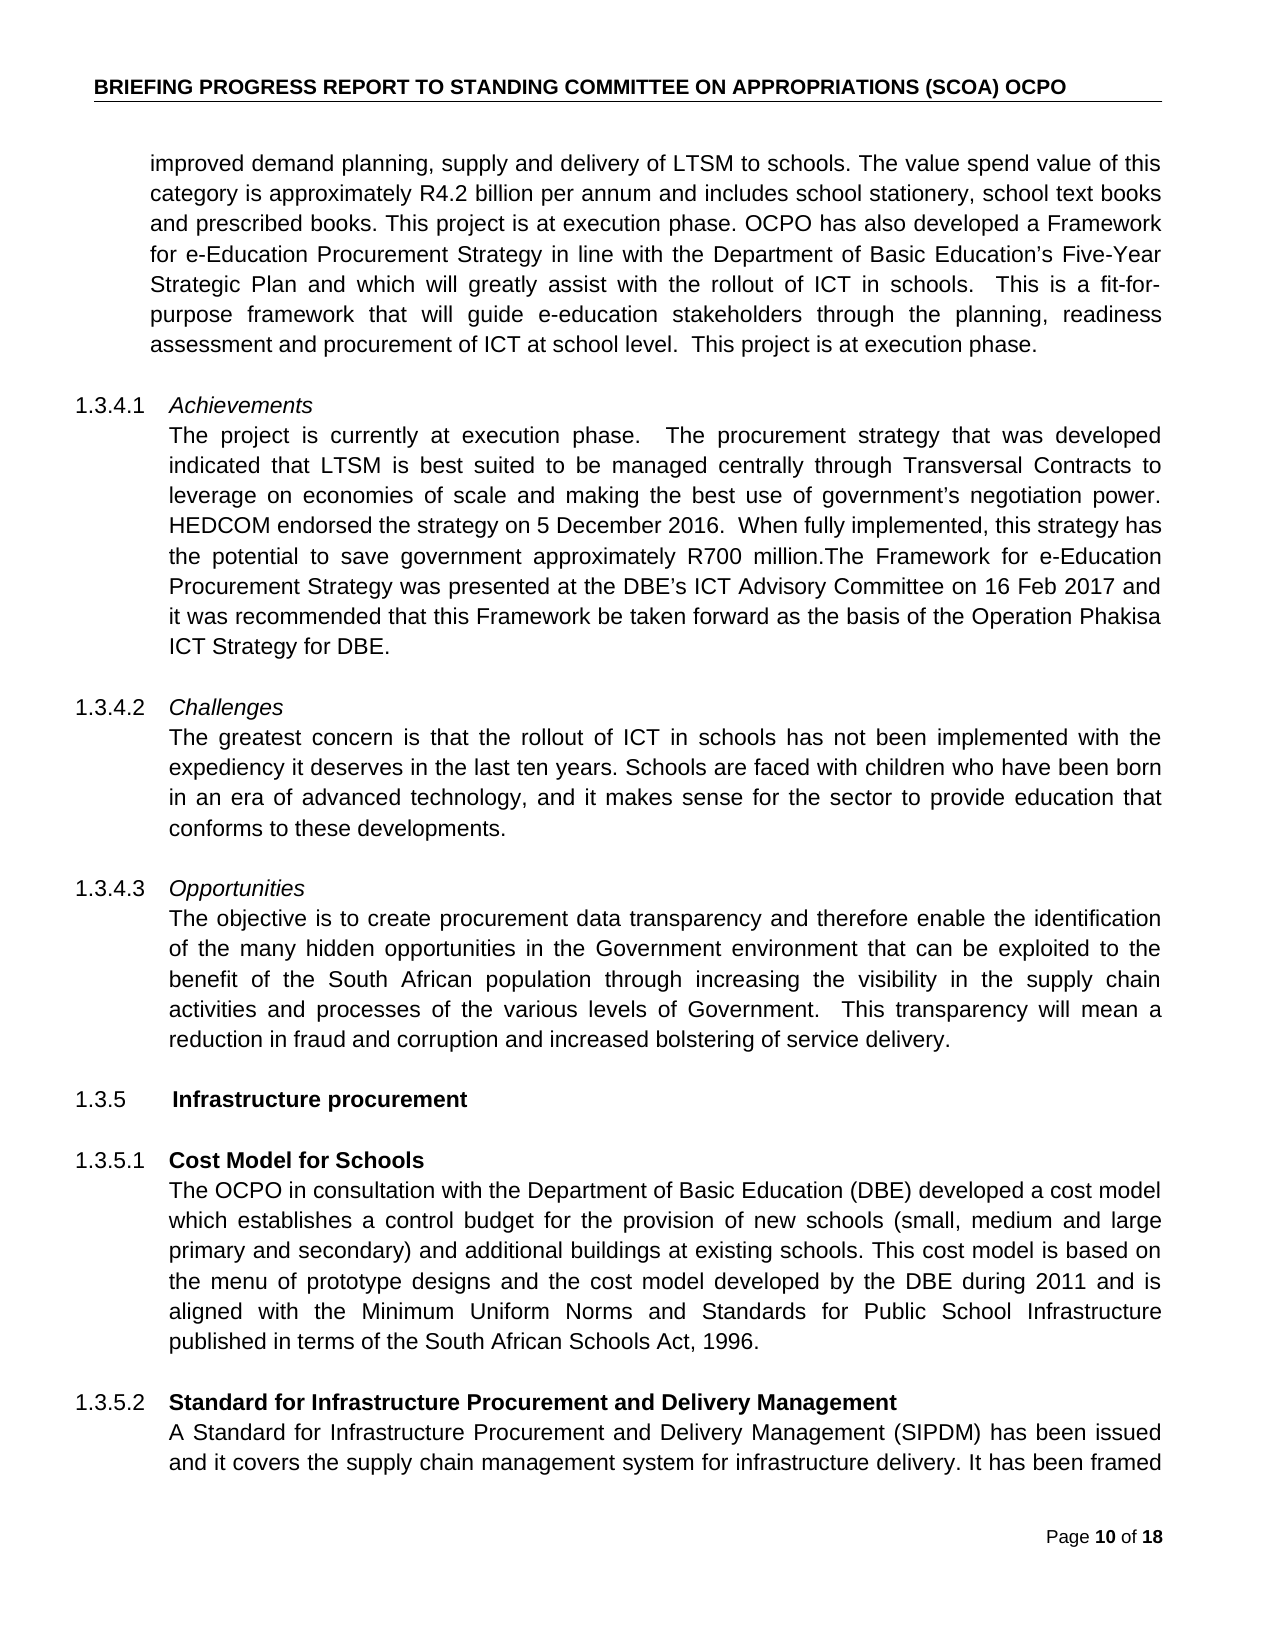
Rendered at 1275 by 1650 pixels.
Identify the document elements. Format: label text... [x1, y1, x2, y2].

list Cost Model for Schools [75, 1147, 1162, 1173]
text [150, 150, 1162, 358]
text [169, 1419, 1162, 1475]
list Infrastructure procurement [75, 1086, 1162, 1113]
text The project is currently at execution phase. The procurement strategy that was developed indicated that LTSM is best suited to be managed centrally through Transversal Contracts to leverage on economies of scale and making the best use of government’s negotiation power. HEDCOM endorsed the strategy on 5 December 2016. When fully implemented, this strategy has the potential to save government approximately R700 million.The Framework for e-Education Procurement Strategy was presented at the DBE’s ICT Advisory Committee on 16 Feb 2017 and it was recommended that this Framework be taken forward as the basis of the Operation Phakisa ICT Strategy for DBE. [169, 422, 1162, 660]
text The OCPO in consultation with the Department of Basic Education (DBE) developed a cost model which establishes a control budget for the provision of new schools (small, medium and large primary and secondary) and additional buildings at existing schools. This cost model is based on the menu of prototype designs and the cost model developed by the DBE during 2011 and is aligned with the Minimum Uniform Norms and Standards for Public School Infrastructure published in terms of the South African Schools Act, 1996. [169, 1177, 1162, 1354]
list Standard for Infrastructure Procurement and Delivery Management [75, 1388, 1162, 1415]
text The objective is to create procurement data transparency and therefore enable the identification of the many hidden opportunities in the Government environment that can be exploited to the benefit of the South African population through increasing the visibility in the supply chain activities and processes of the various levels of Government. This transparency will mean a reduction in fraud and corruption and increased bolstering of service delivery. [169, 905, 1162, 1052]
list Achievements [75, 392, 1162, 418]
text The greatest concern is that the rollout of ICT in schools has not been implemented with the expediency it deserves in the last ten years. Schools are faced with children who have been born in an era of advanced technology, and it makes sense for the sector to provide education that conforms to these developments. [169, 724, 1162, 841]
list Challenges [75, 694, 1162, 720]
list Opportunities [75, 875, 1162, 901]
